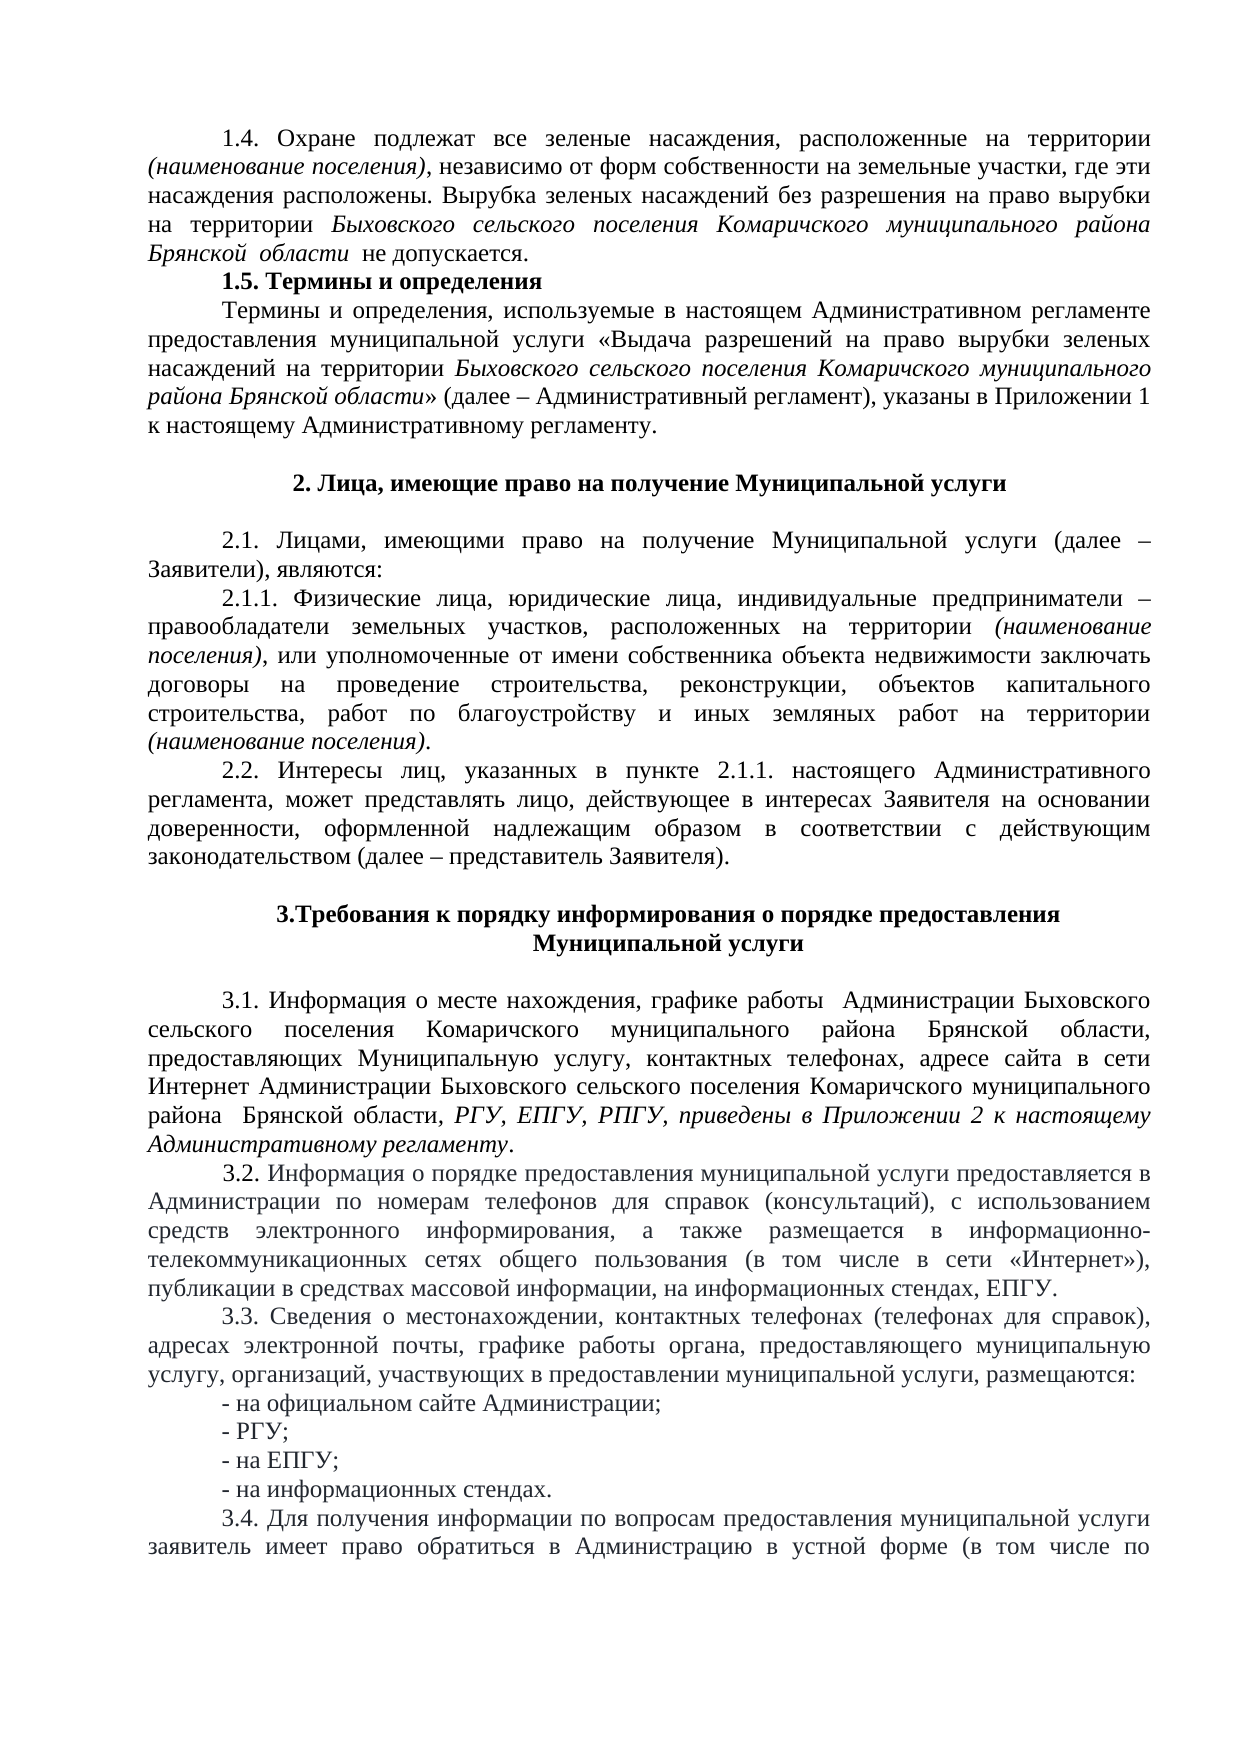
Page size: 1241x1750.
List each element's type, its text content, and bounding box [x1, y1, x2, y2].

text 3.3. Сведения о местонахождении, контактных телефонах (телефонах для справок), адресах электронной почты, графике работы органа, предоставляющего муниципальную услугу, организаций, участвующих в предоставлении муниципальной услуги, размещаются: [148, 1301, 1152, 1388]
text 1.4. Охране подлежат все зеленые насаждения, расположенные на территории (наименование поселения), независимо от форм собственности на земельные участки, где эти насаждения расположены. Вырубка зеленых насаждений без разрешения на право вырубки на территории Быховского сельского поселения Комаричского муниципального района Брянской области не допускается. [148, 123, 1152, 266]
text 2. Лица, имеющие право на получение Муниципальной услуги [148, 468, 1152, 496]
text - на информационных стендах. [148, 1474, 1152, 1503]
text 3.2. Информация о порядке предоставления муниципальной услуги предоставляется в Администрации по номерам телефонов для справок (консультаций), с использованием средств электронного информирования, а также размещается в информационно-телекоммуникационных сетях общего пользования (в том числе в сети «Интернет»), публикации в средствах массовой информации, на информационных стендах, ЕПГУ. [148, 1158, 1152, 1301]
title 1.5. Термины и определения [148, 266, 1152, 295]
text 3.Требования к порядку информирования о порядке предоставления Муниципальной услуги [185, 899, 1152, 956]
title Термины и определения, используемые в настоящем Административном регламенте предоставления муниципальной услуги «Выдача разрешений на право вырубки зеленых насаждений на территории Быховского сельского поселения Комаричского муниципального района Брянской области» (далее – Административный регламент), указаны в Приложении 1 к настоящему Административному регламенту. [148, 295, 1152, 439]
text 2.1. Лицами, имеющими право на получение Муниципальной услуги (далее – Заявители), являются: [148, 525, 1152, 583]
text 3.1. Информация о месте нахождения, графике работы Администрации Быховского сельского поселения Комаричского муниципального района Брянской области, предоставляющих Муниципальную услугу, контактных телефонах, адресе сайта в сети Интернет Администрации Быховского сельского поселения Комаричского муниципального района Брянской области, РГУ, ЕПГУ, РПГУ, приведены в Приложении 2 к настоящему Административному регламенту. [148, 985, 1152, 1158]
text 2.2. Интересы лиц, указанных в пункте 2.1.1. настоящего Административного регламента, может представлять лицо, действующее в интересах Заявителя на основании доверенности, оформленной надлежащим образом в соответствии с действующим законодательством (далее – представитель Заявителя). [148, 755, 1152, 870]
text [148, 1503, 1152, 1560]
text 2.1.1. Физические лица, юридические лица, индивидуальные предприниматели – правообладатели земельных участков, расположенных на территории (наименование поселения), или уполномоченные от имени собственника объекта недвижимости заключать договоры на проведение строительства, реконструкции, объектов капитального строительства, работ по благоустройству и иных земляных работ на территории (наименование поселения). [148, 583, 1152, 755]
text - РГУ; [148, 1416, 1152, 1445]
text - на ЕПГУ; [148, 1445, 1152, 1474]
text - на официальном сайте Администрации; [148, 1388, 1152, 1416]
